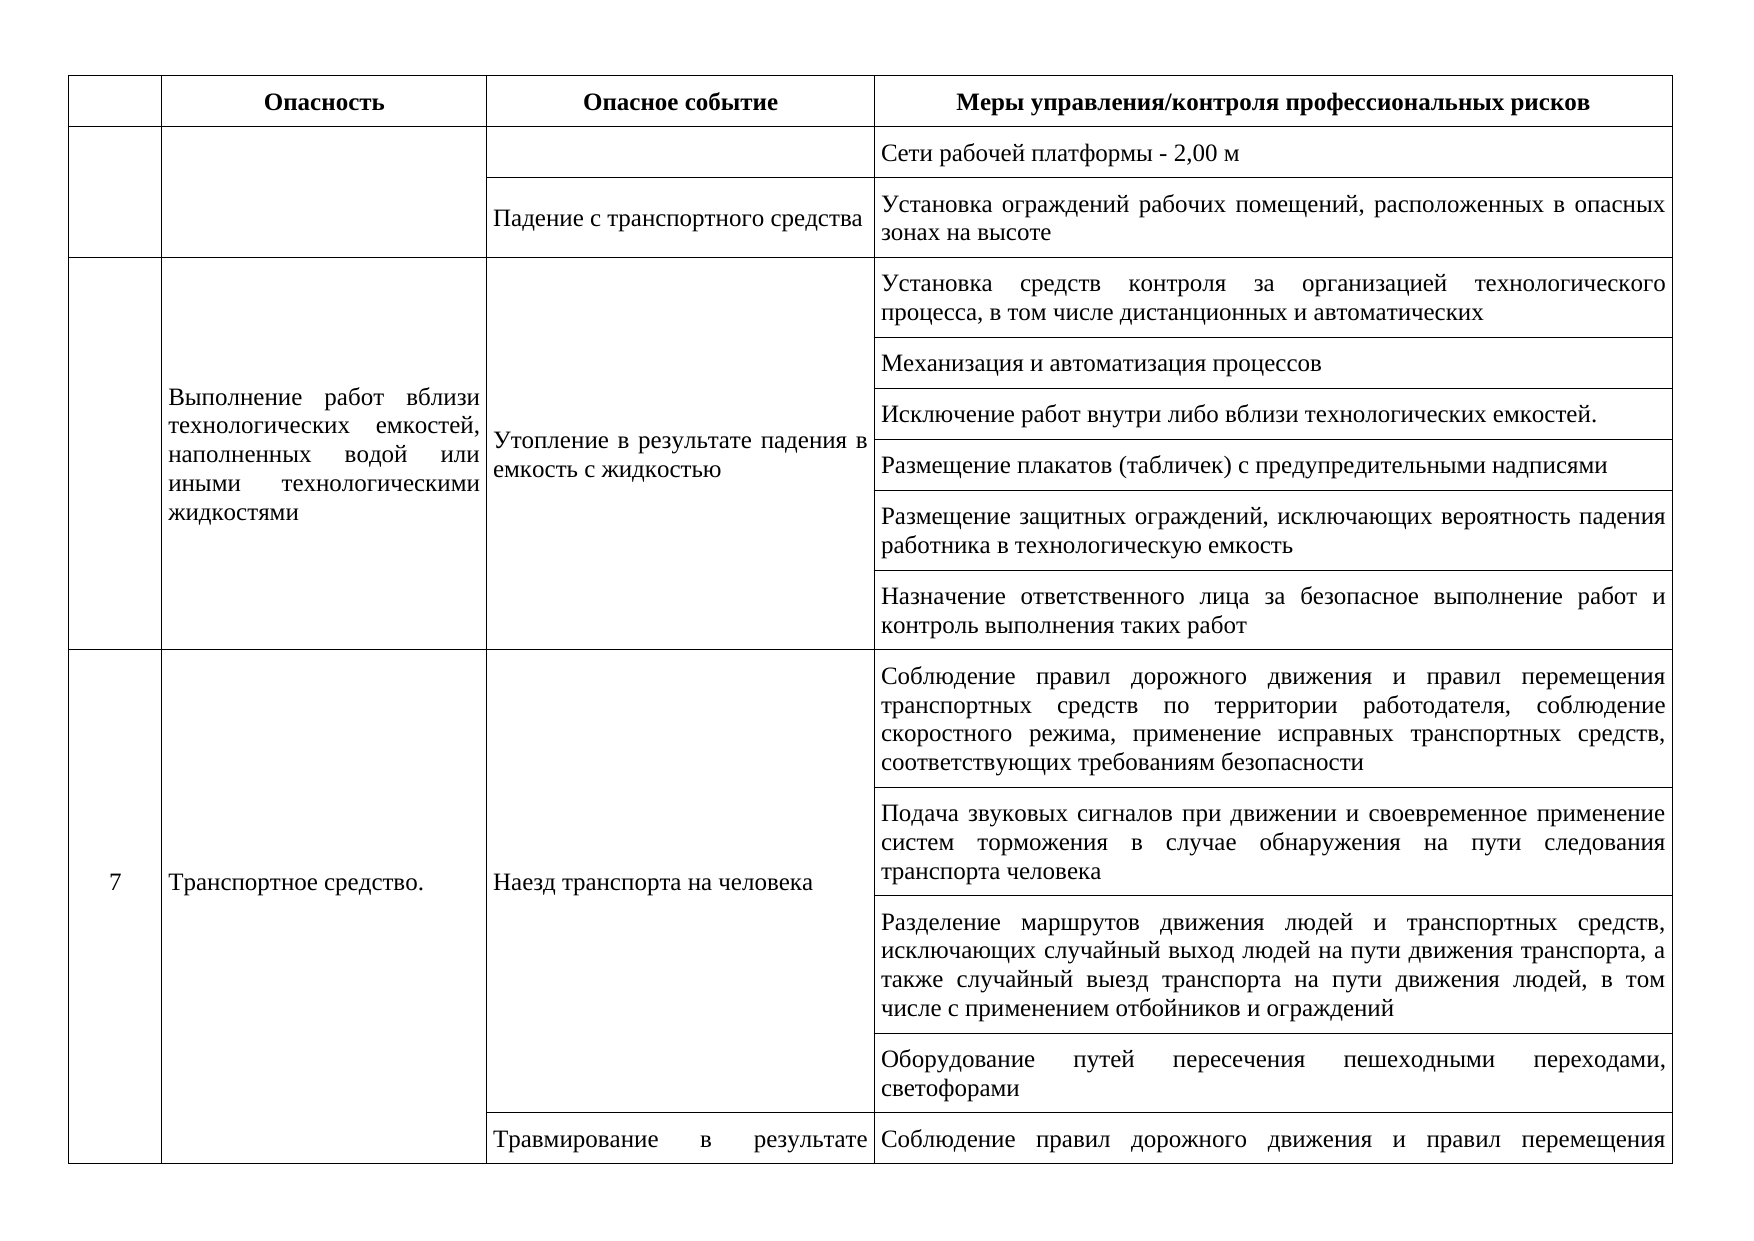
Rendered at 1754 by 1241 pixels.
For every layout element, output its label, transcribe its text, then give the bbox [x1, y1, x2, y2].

table_cell Размещение плакатов (табличек) с предупредительными надписями [875, 440, 1672, 490]
table_cell Оборудование путей пересечения пешеходными переходами, светофорами [875, 1034, 1672, 1112]
table_cell Подача звуковых сигналов при движении и своевременное применение систем торможения в случае обнаружения на пути следования транспорта человека [875, 788, 1672, 895]
table_header Опасность [162, 76, 486, 126]
table_header Опасное событие [487, 76, 874, 126]
table_header [69, 76, 161, 126]
table_cell Выполнение работ вблизи технологических емкостей, наполненных водой или иными технологическими жидкостями [162, 258, 486, 649]
table_cell Наезд транспорта на человека [487, 650, 874, 1112]
table_cell Соблюдение правил дорожного движения и правил перемещения транспортных средств по территории работодателя, соблюдение скоростного режима, применение исправных транспортных средств, соответствующих требованиям безопасности [875, 650, 1672, 787]
table_cell Транспортное средство. [162, 650, 486, 1112]
table_cell [162, 1112, 486, 1163]
table_cell Размещение защитных ограждений, исключающих вероятность падения работника в технологическую емкость [875, 491, 1672, 569]
table_cell Назначение ответственного лица за безопасное выполнение работ и контроль выполнения таких работ [875, 571, 1672, 649]
table_header Меры управления/контроля профессиональных рисков [875, 76, 1672, 126]
table_cell Установка ограждений рабочих помещений, расположенных в опасных зонах на высоте [875, 178, 1672, 257]
table_cell Утопление в результате падения в емкость с жидкостью [487, 258, 874, 649]
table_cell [487, 1113, 874, 1163]
table_cell [69, 1112, 161, 1163]
table_cell [69, 258, 161, 649]
table_cell Исключение работ внутри либо вблизи технологических емкостей. [875, 389, 1672, 439]
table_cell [875, 127, 1672, 177]
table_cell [487, 127, 874, 177]
table_cell Установка средств контроля за организацией технологического процесса, в том числе дистанционных и автоматических [875, 258, 1672, 337]
table_cell Падение с транспортного средства [487, 178, 874, 257]
table_cell Механизация и автоматизация процессов [875, 338, 1672, 388]
table_cell 7 [69, 650, 161, 1112]
table_cell Разделение маршрутов движения людей и транспортных средств, исключающих случайный выход людей на пути движения транспорта, а также случайный выезд транспорта на пути движения людей, в том числе с применением отбойников и ограждений [875, 896, 1672, 1032]
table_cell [875, 1113, 1672, 1163]
